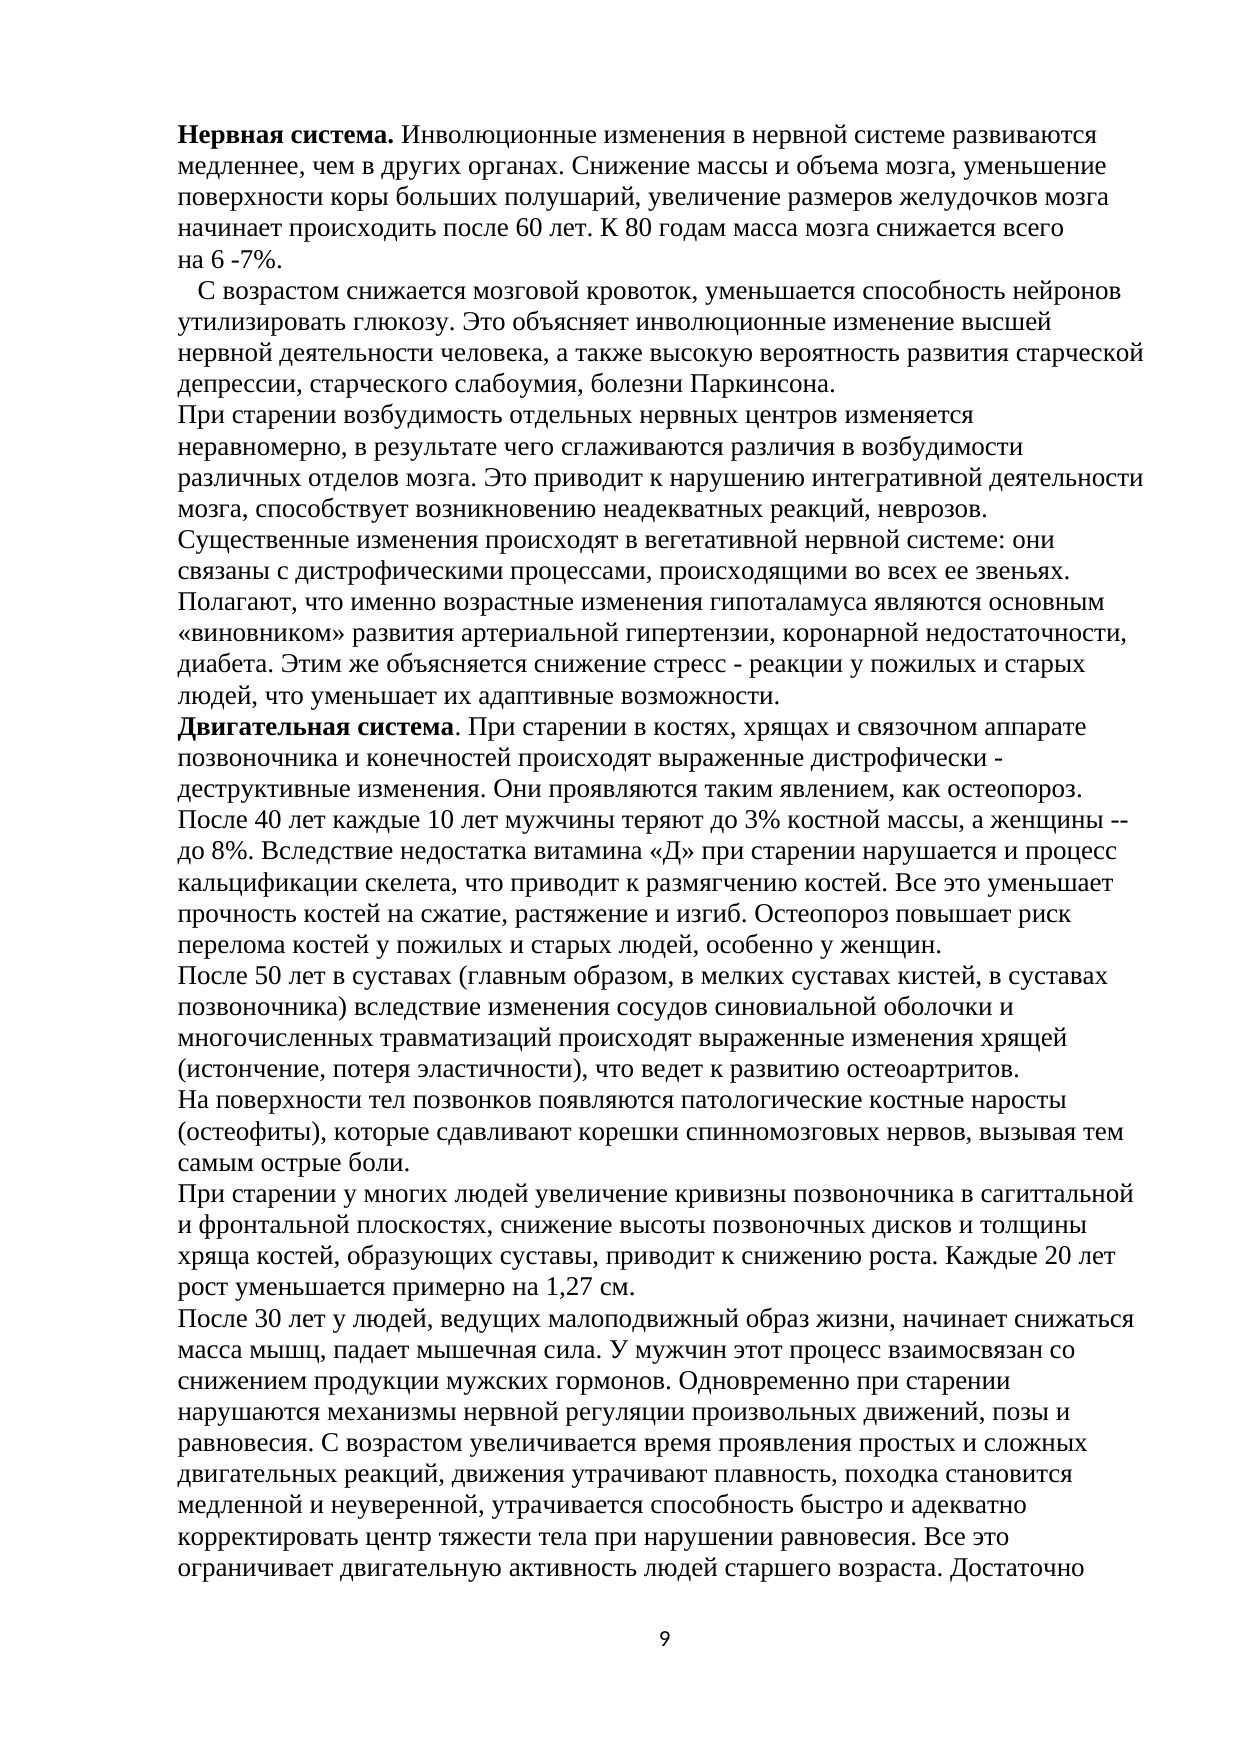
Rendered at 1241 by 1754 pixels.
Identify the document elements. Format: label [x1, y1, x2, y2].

text [177, 118, 1152, 274]
text [177, 274, 1152, 1582]
